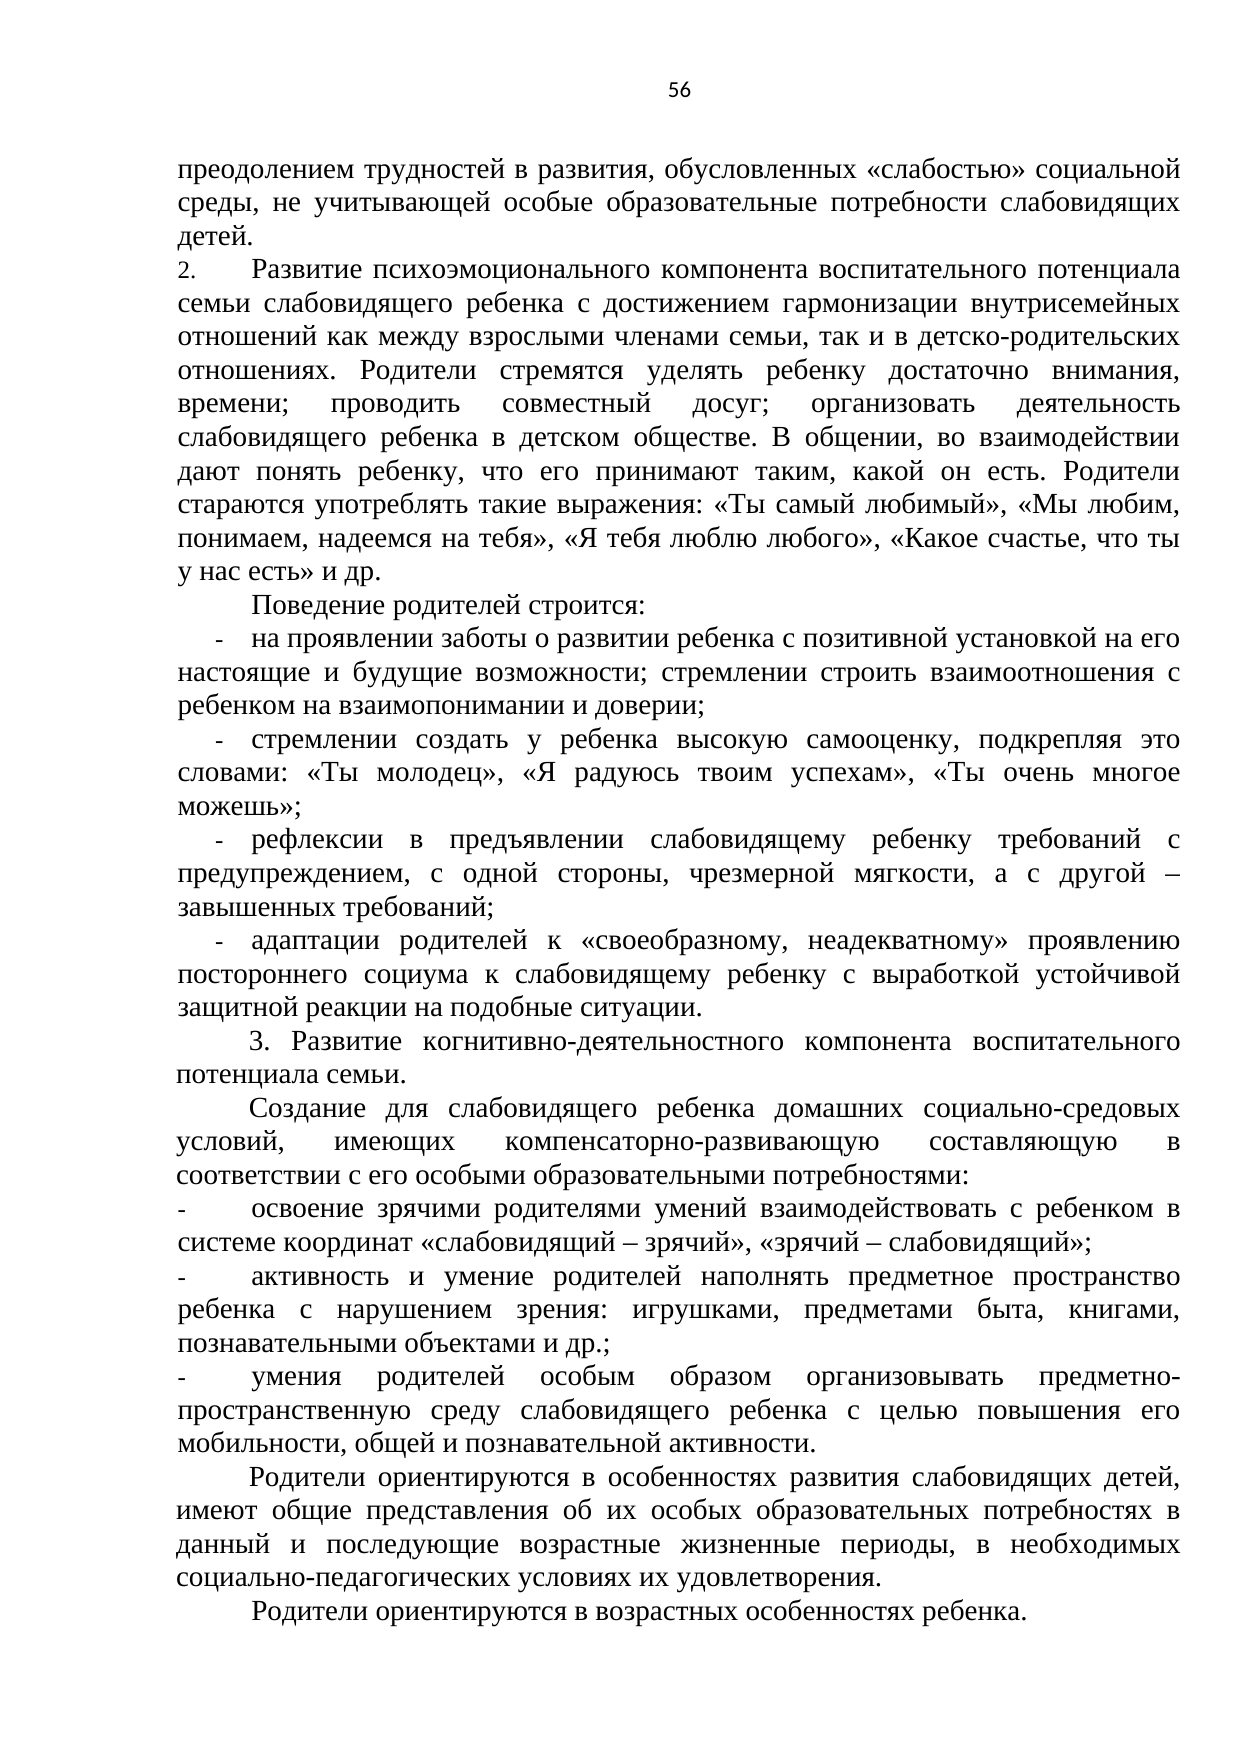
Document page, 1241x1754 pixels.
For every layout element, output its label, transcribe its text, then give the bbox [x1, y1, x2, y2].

list на проявлении заботы о развитии ребенка с позитивной установкой на его настоящие и будущие возможности; стремлении строить взаимоотношения с ребенком на взаимопонимании и доверии; [177, 620, 1181, 721]
list умения родителей особым образом организовывать предметно-пространственную среду слабовидящего ребенка с целью повышения его мобильности, общей и познавательной активности. [177, 1358, 1181, 1459]
list освоение зрячими родителями умений взаимодействовать с ребенком в системе координат «слабовидящий – зрячий», «зрячий – слабовидящий»; [177, 1191, 1181, 1258]
text Родители ориентируются в особенностях развития слабовидящих детей, имеют общие представления об их особых образовательных потребностях в данный и последующие возрастные жизненные периоды, в необходимых социально-педагогических условиях их удовлетворения. [176, 1459, 1181, 1593]
list стремлении создать у ребенка высокую самооценку, подкрепляя это словами: «Ты молодец», «Я радуюсь твоим успехам», «Ты очень многое можешь»; [177, 721, 1181, 822]
list Развитие психоэмоционального компонента воспитательного потенциала семьи слабовидящего ребенка с достижением гармонизации внутрисемейных отношений как между взрослыми членами семьи, так и в детско-родительских отношениях. Родители стремятся уделять ребенку достаточно внимания, времени; проводить совместный досуг; организовать деятельность слабовидящего ребенка в детском обществе. В общении, во взаимодействии дают понять ребенку, что его принимают таким, какой он есть. Родители стараются употреблять такие выражения: «Ты самый любимый», «Мы любим, понимаем, надеемся на тебя», «Я тебя люблю любого», «Какое счастье, что ты у нас есть» и др. [177, 251, 1181, 587]
text 3. Развитие когнитивно-деятельностного компонента воспитательного потенциала семьи. [176, 1023, 1181, 1090]
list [177, 151, 1181, 251]
text Создание для слабовидящего ребенка домашних социально-средовых условий, имеющих компенсаторно-развивающую составляющую в соответствии с его особыми образовательными потребностями: [176, 1090, 1181, 1191]
list адаптации родителей к «своеобразному, неадекватному» проявлению постороннего социума к слабовидящему ребенку с выработкой устойчивой защитной реакции на подобные ситуации. [177, 922, 1181, 1023]
text Родители ориентируются в возрастных особенностях ребенка. [251, 1593, 1181, 1627]
text Поведение родителей строится: [251, 587, 1181, 620]
list рефлексии в предъявлении слабовидящему ребенку требований с предупреждением, с одной стороны, чрезмерной мягкости, а с другой – завышенных требований; [177, 822, 1181, 922]
list активность и умение родителей наполнять предметное пространство ребенка с нарушением зрения: игрушками, предметами быта, книгами, познавательными объектами и др.; [177, 1258, 1181, 1358]
